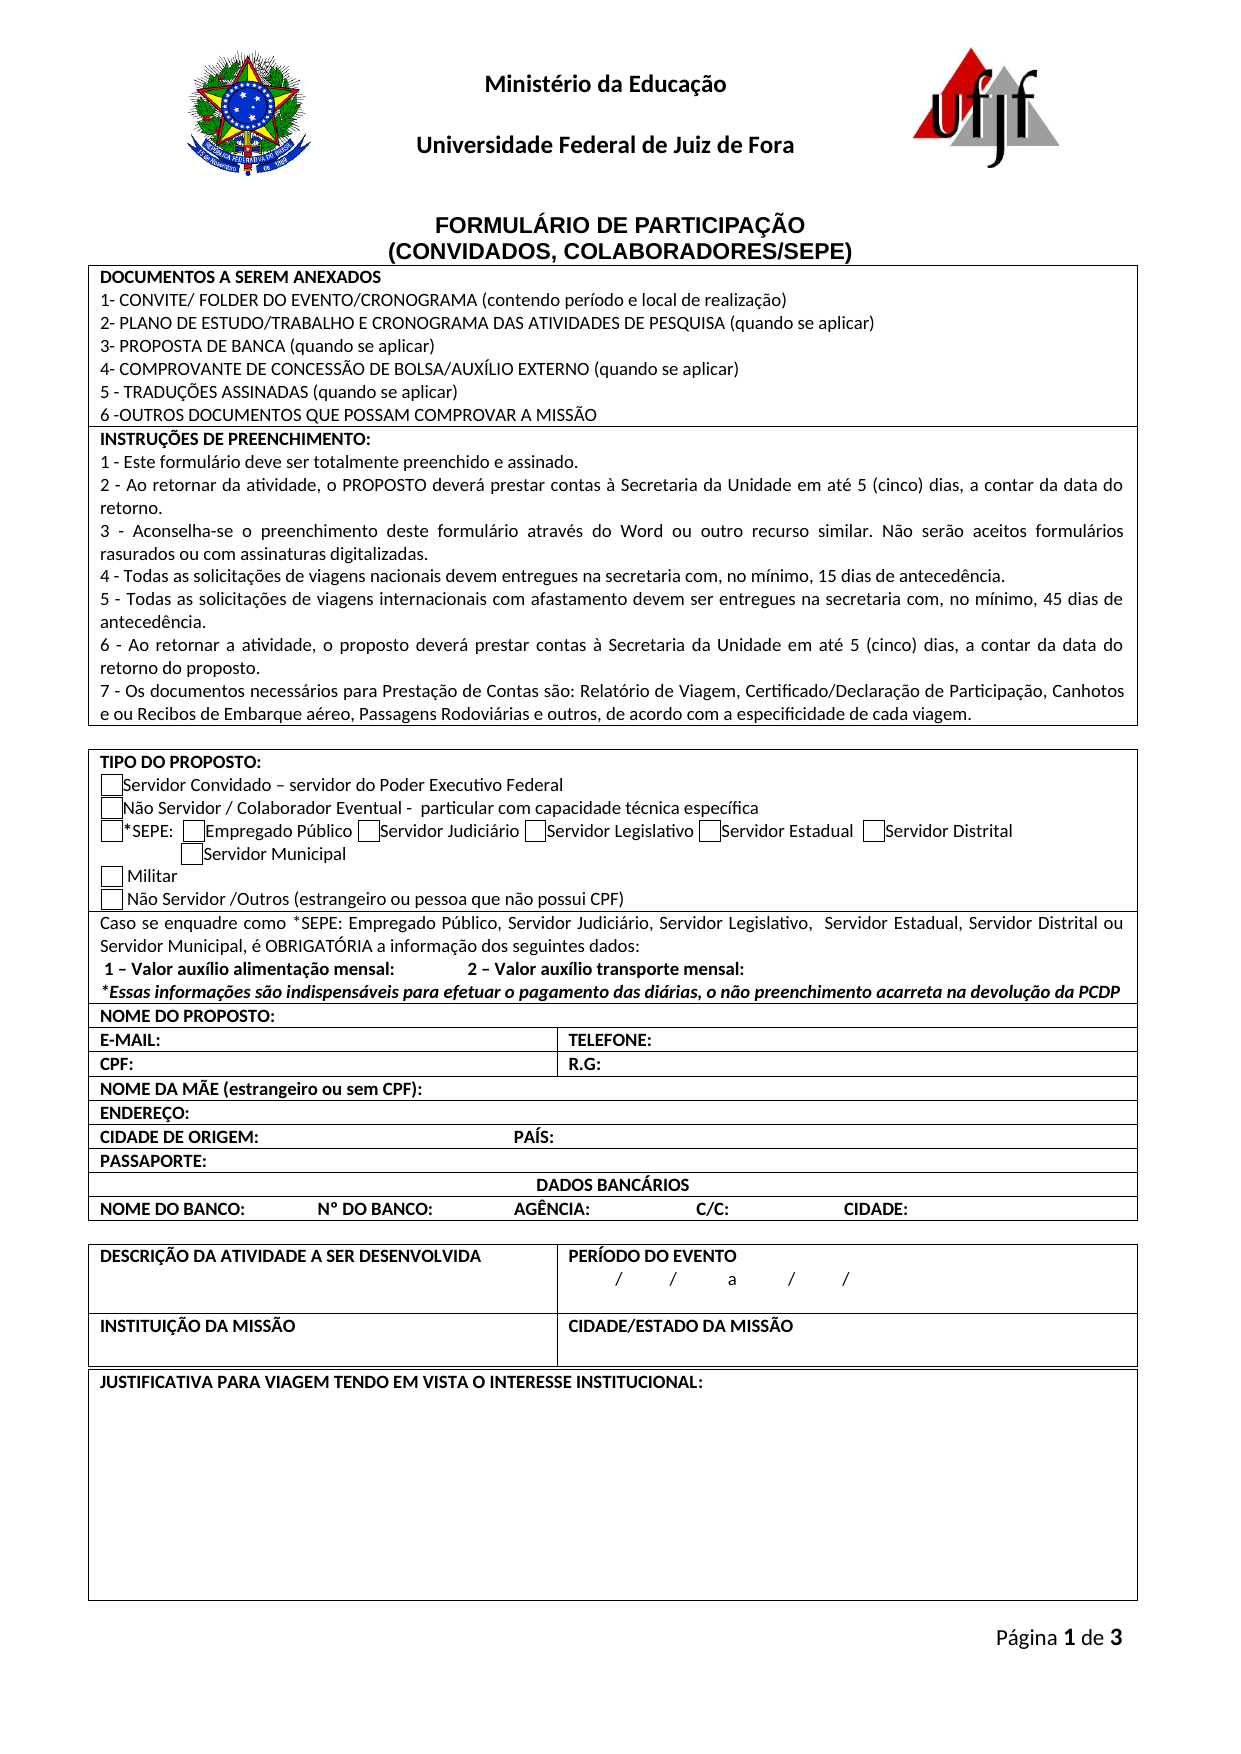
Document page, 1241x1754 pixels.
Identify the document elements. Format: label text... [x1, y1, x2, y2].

table_cell CPF: [89, 1052, 557, 1076]
table_cell NOME DO PROPOSTO: [89, 1004, 1137, 1027]
table_cell R.G: [558, 1052, 1137, 1076]
table_cell CIDADE/ESTADO DA MISSÃO [558, 1314, 1137, 1366]
picture [180, 47, 314, 178]
table_cell E-MAIL: [89, 1028, 557, 1051]
table_cell NOME DO BANCO: Nº DO BANCO: AGÊNCIA: C/C: CIDADE: [89, 1197, 1137, 1219]
table_header JUSTIFICATIVA PARA VIAGEM TENDO EM VISTA O INTERESSE INSTITUCIONAL: [89, 1370, 1137, 1599]
table_cell TELEFONE: [558, 1028, 1137, 1051]
table_cell CIDADE DE ORIGEM: PAÍS: [89, 1125, 1137, 1148]
table_cell INSTRUÇÕES DE PREENCHIMENTO: 1 - Este formulário deve ser totalmente preenchido e assinado. 2 - Ao retornar da atividade, o PROPOSTO deverá prestar contas à Secretaria da Unidade em até 5 (cinco) dias, a contar da data do retorno. 3 - Aconselha-se o preenchimento deste formulário através do Word ou outro recurso similar. Não serão aceitos formulários rasurados ou com assinaturas digitalizadas. 4 - Todas as solicitações de viagens nacionais devem entregues na secretaria com, no mínimo, 15 dias de antecedência. 5 - Todas as solicitações de viagens internacionais com afastamento devem ser entregues na secretaria com, no mínimo, 45 dias de antecedência. 6 - Ao retornar a atividade, o proposto deverá prestar contas à Secretaria da Unidade em até 5 (cinco) dias, a contar da data do retorno do proposto. 7 - Os documentos necessários para Prestação de Contas são: Relatório de Viagem, Certificado/Declaração de Participação, Canhotos e ou Recibos de Embarque aéreo, Passagens Rodoviárias e outros, de acordo com a especificidade de cada viagem. [89, 427, 1137, 725]
table_header TIPO DO PROPOSTO: Servidor Convidado – servidor do Poder Executivo Federal Não Servidor / Colaborador Eventual - particular com capacidade técnica específica *SEPE: Empregado Público Servidor Judiciário Servidor Legislativo Servidor Estadual Servidor Distrital Servidor Municipal Militar Não Servidor /Outros (estrangeiro ou pessoa que não possui CPF) [89, 750, 1137, 911]
table_cell INSTITUIÇÃO DA MISSÃO [89, 1314, 557, 1366]
table_cell PASSAPORTE: [89, 1149, 1137, 1172]
table_cell NOME DA MÃE (estrangeiro ou sem CPF): [89, 1077, 1137, 1100]
table_cell ENDEREÇO: [89, 1101, 1137, 1124]
table_header PERÍODO DO EVENTO / / a / / [558, 1245, 1137, 1313]
picture [912, 47, 1060, 168]
table_header DOCUMENTOS A SEREM ANEXADOS 1- CONVITE/ FOLDER DO EVENTO/CRONOGRAMA (contendo período e local de realização) 2- PLANO DE ESTUDO/TRABALHO E CRONOGRAMA DAS ATIVIDADES DE PESQUISA (quando se aplicar) 3- PROPOSTA DE BANCA (quando se aplicar) 4- COMPROVANTE DE CONCESSÃO DE BOLSA/AUXÍLIO EXTERNO (quando se aplicar) 5 - TRADUÇÕES ASSINADAS (quando se aplicar) 6 -OUTROS DOCUMENTOS QUE POSSAM COMPROVAR A MISSÃO [89, 266, 1137, 426]
text (CONVIDADOS, COLABORADORES/SEPE) [118, 238, 1122, 265]
table_header DESCRIÇÃO DA ATIVIDADE A SER DESENVOLVIDA [89, 1245, 557, 1313]
table_cell Caso se enquadre como *SEPE: Empregado Público, Servidor Judiciário, Servidor Legislativo, Servidor Estadual, Servidor Distrital ou Servidor Municipal, é OBRIGATÓRIA a informação dos seguintes dados: 1 – Valor auxílio alimentação mensal: 2 – Valor auxílio transporte mensal: *Essas informações são indispensáveis para efetuar o pagamento das diárias, o não preenchimento acarreta na devolução da PCDP [89, 912, 1137, 1003]
text FORMULÁRIO DE PARTICIPAÇÃO [118, 212, 1122, 238]
table_cell DADOS BANCÁRIOS [89, 1173, 1137, 1196]
